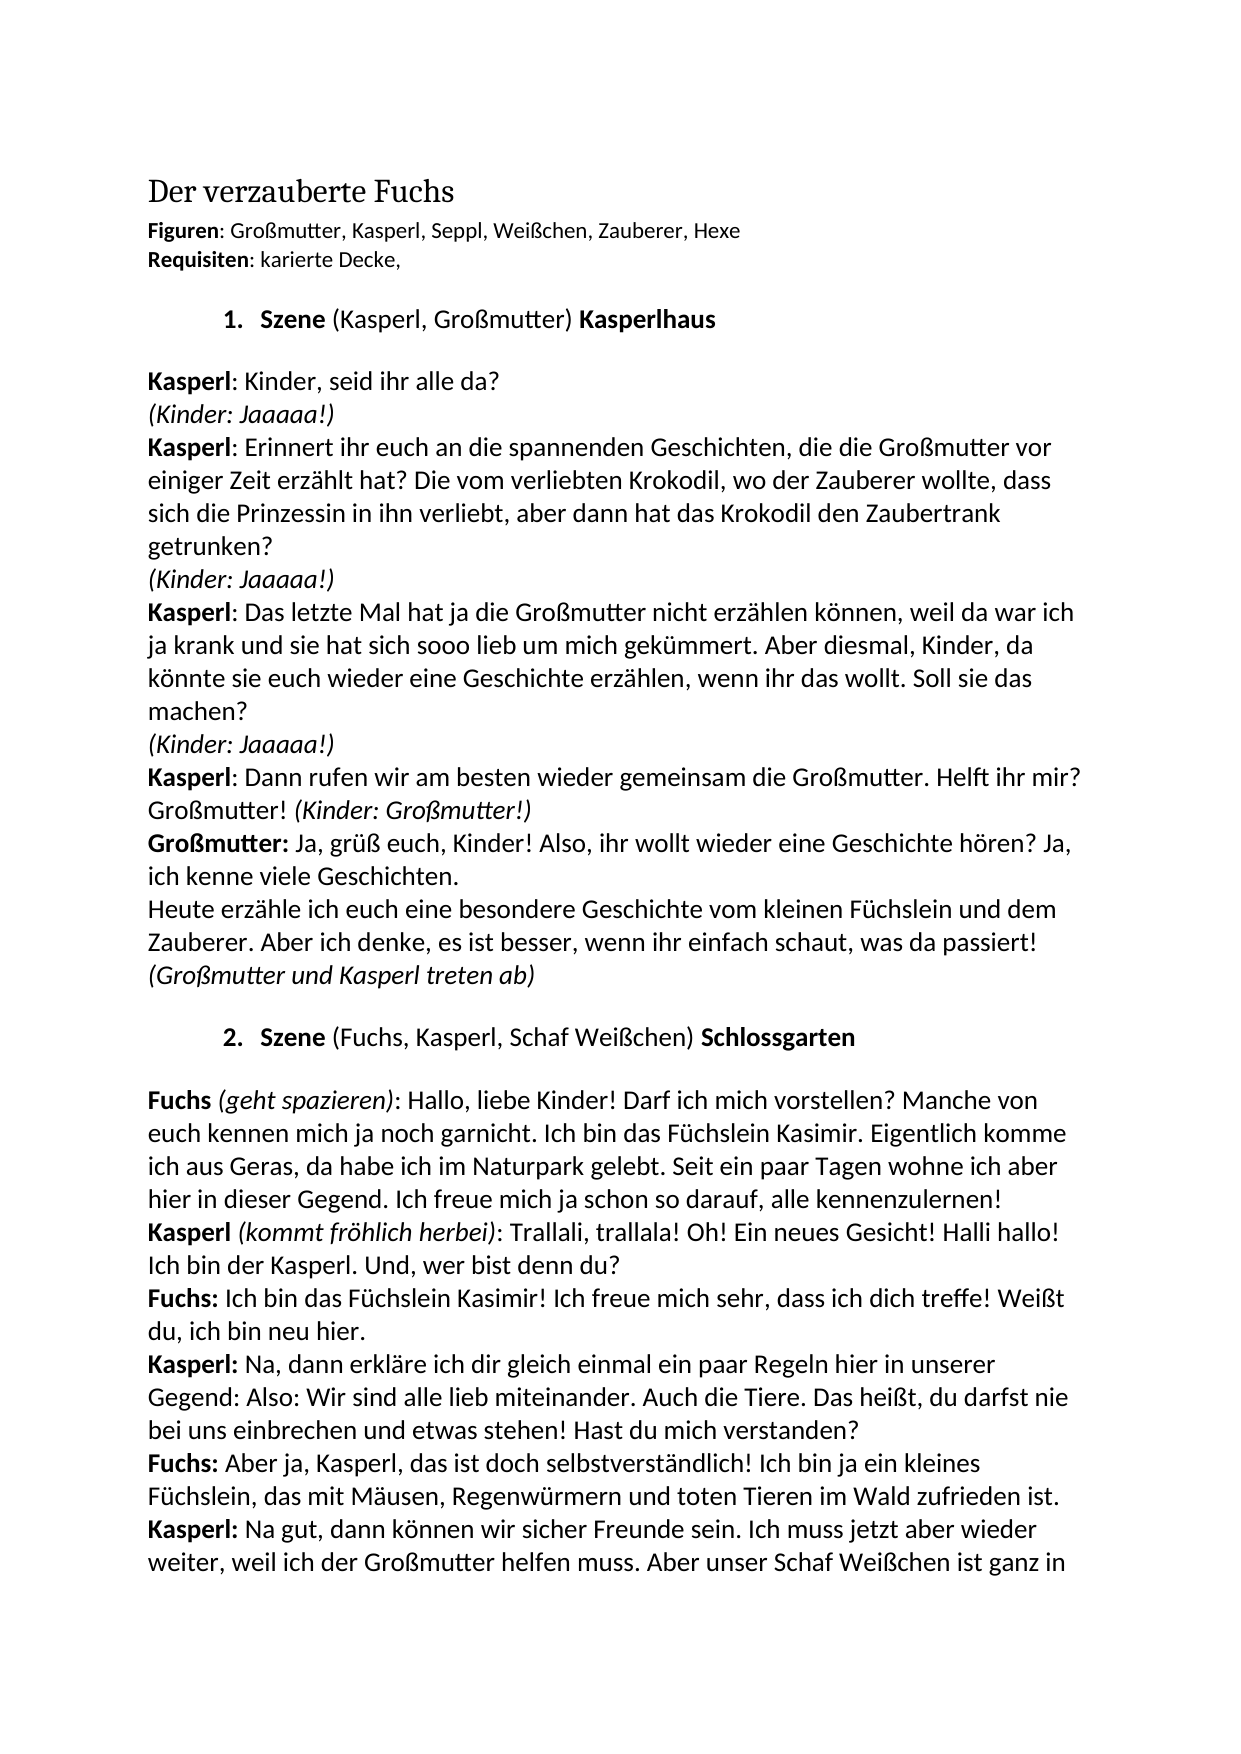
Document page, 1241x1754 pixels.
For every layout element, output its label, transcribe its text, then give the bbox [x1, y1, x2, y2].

text Kasperl: Das letzte Mal hat ja die Großmutter nicht erzählen können, weil da war ich ja krank und sie hat sich sooo lieb um mich gekümmert. Aber diesmal, Kinder, da könnte sie euch wieder eine Geschichte erzählen, wenn ihr das wollt. Soll sie das machen? [148, 595, 1093, 727]
list Szene (Kasperl, Großmutter) Kasperlhaus [223, 302, 1093, 335]
text Fuchs: Aber ja, Kasperl, das ist doch selbstverständlich! Ich bin ja ein kleines Füchslein, das mit Mäusen, Regenwürmern und toten Tieren im Wald zufrieden ist. [148, 1446, 1093, 1512]
text Kasperl: Kinder, seid ihr alle da? (Kinder: Jaaaaa!) Kasperl: Erinnert ihr euch an die spannenden Geschichten, die die Großmutter vor einiger Zeit erzählt hat? Die vom verliebten Krokodil, wo der Zauberer wollte, dass sich die Prinzessin in ihn verliebt, aber dann hat das Krokodil den Zaubertrank getrunken? [148, 364, 1093, 562]
text Fuchs: Ich bin das Füchslein Kasimir! Ich freue mich sehr, dass ich dich treffe! Weißt du, ich bin neu hier. [148, 1281, 1093, 1347]
text (Kinder: Jaaaaa!) [148, 562, 1093, 595]
text (Kinder: Jaaaaa!) [148, 727, 1093, 760]
text Kasperl: Na, dann erkläre ich dir gleich einmal ein paar Regeln hier in unserer Gegend: Also: Wir sind alle lieb miteinander. Auch die Tiere. Das heißt, du darfst nie bei uns einbrechen und etwas stehen! Hast du mich verstanden? [148, 1347, 1093, 1446]
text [148, 1512, 1093, 1578]
text Kasperl (kommt fröhlich herbei): Trallali, trallala! Oh! Ein neues Gesicht! Halli hallo! Ich bin der Kasperl. Und, wer bist denn du? [148, 1215, 1093, 1281]
text Kasperl: Dann rufen wir am besten wieder gemeinsam die Großmutter. Helft ihr mir? Großmutter! (Kinder: Großmutter!) [148, 760, 1093, 826]
text Requisiten: karierte Decke, [148, 245, 1093, 273]
text Großmutter: Ja, grüß euch, Kinder! Also, ihr wollt wieder eine Geschichte hören? Ja, ich kenne viele Geschichten. [148, 826, 1093, 892]
list Szene (Fuchs, Kasperl, Schaf Weißchen) Schlossgarten [223, 1021, 1093, 1054]
text Heute erzähle ich euch eine besondere Geschichte vom kleinen Füchslein und dem Zauberer. Aber ich denke, es ist besser, wenn ihr einfach schaut, was da passiert! (Großmutter und Kasperl treten ab) [148, 892, 1093, 991]
text Figuren: Großmutter, Kasperl, Seppl, Weißchen, Zauberer, Hexe [148, 217, 1093, 245]
subtitle Der verzauberte Fuchs [148, 173, 1093, 211]
text Fuchs (geht spazieren): Hallo, liebe Kinder! Darf ich mich vorstellen? Manche von euch kennen mich ja noch garnicht. Ich bin das Füchslein Kasimir. Eigentlich komme ich aus Geras, da habe ich im Naturpark gelebt. Seit ein paar Tagen wohne ich aber hier in dieser Gegend. Ich freue mich ja schon so darauf, alle kennenzulernen! [148, 1083, 1093, 1215]
